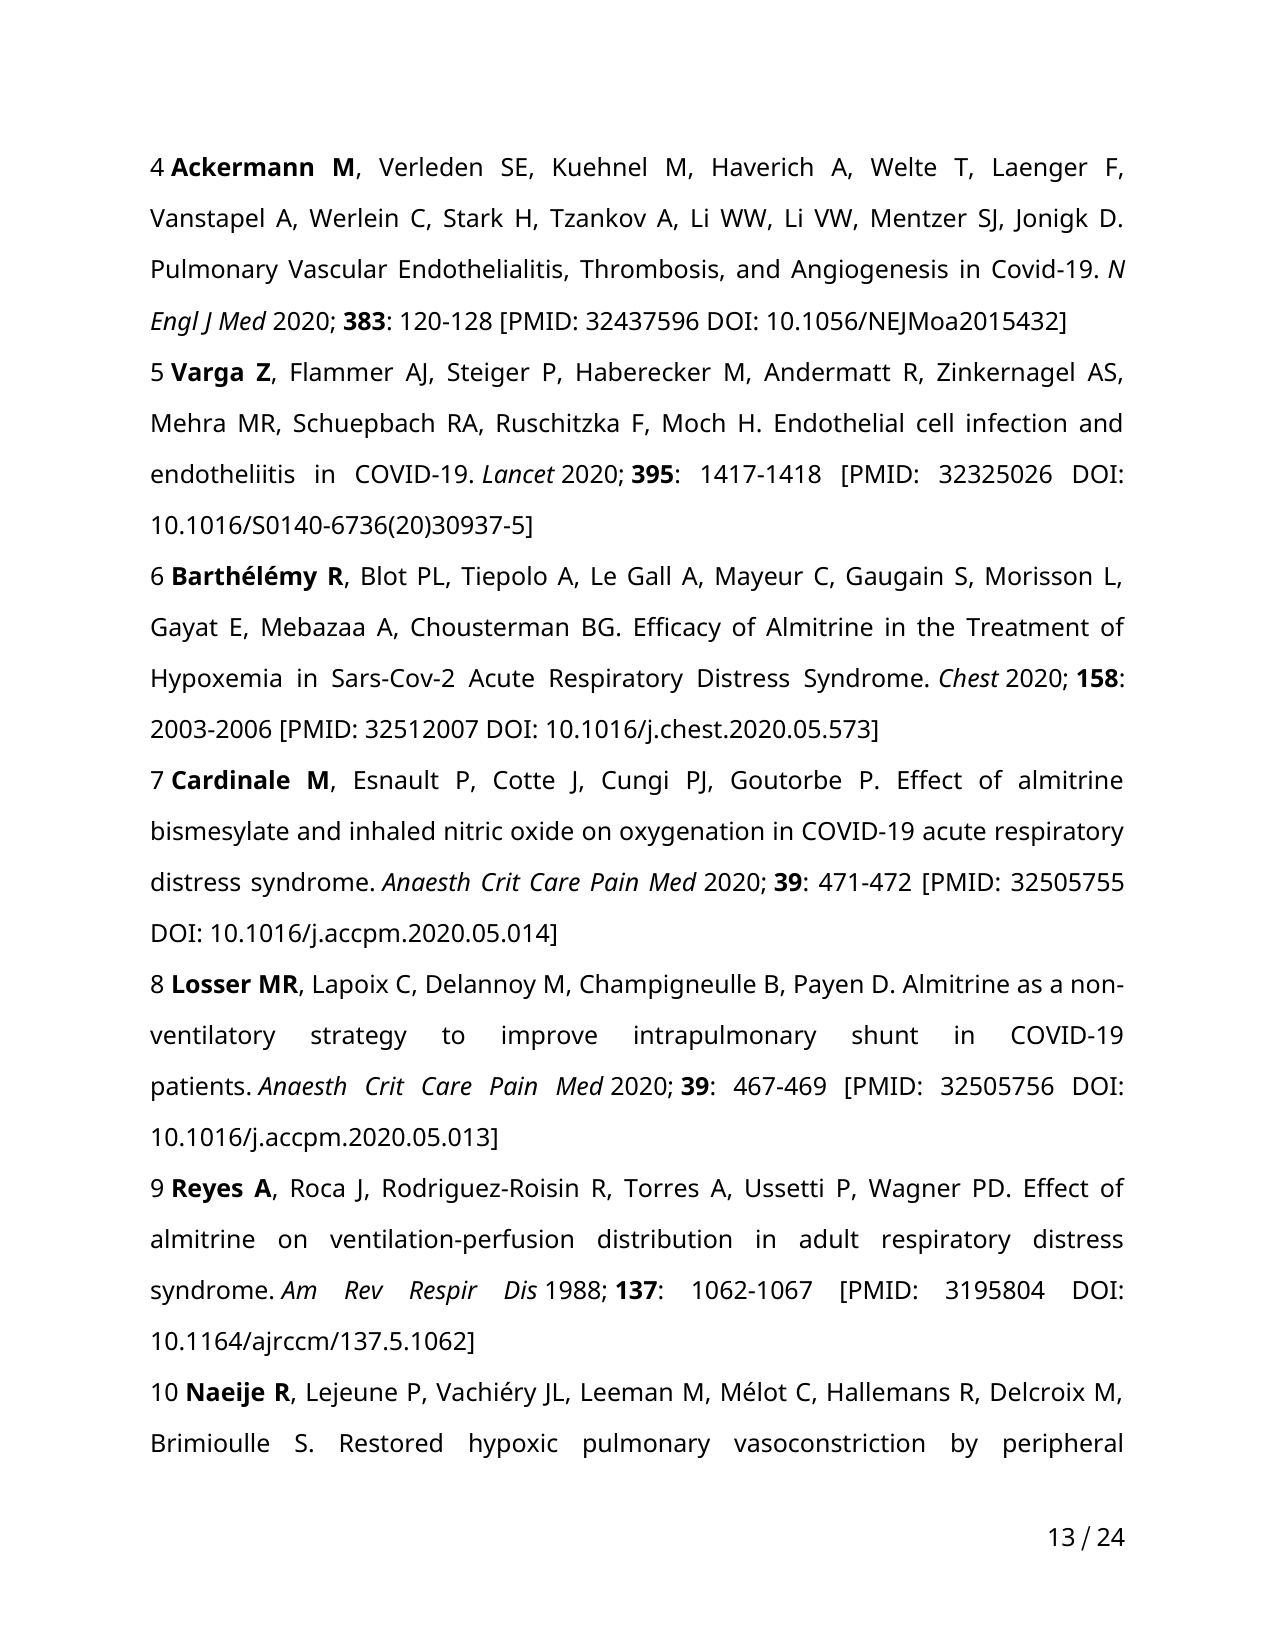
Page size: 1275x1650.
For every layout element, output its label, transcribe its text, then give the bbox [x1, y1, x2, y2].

text 5 Varga Z, Flammer AJ, Steiger P, Haberecker M, Andermatt R, Zinkernagel AS, Mehra MR, Schuepbach RA, Ruschitzka F, Moch H. Endothelial cell infection and endotheliitis in COVID-19. Lancet 2020; 395: 1417-1418 [PMID: 32325026 DOI: 10.1016/S0140-6736(20)30937-5] [150, 354, 1125, 541]
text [150, 1375, 1125, 1460]
text 8 Losser MR, Lapoix C, Delannoy M, Champigneulle B, Payen D. Almitrine as a non-ventilatory strategy to improve intrapulmonary shunt in COVID-19 patients. Anaesth Crit Care Pain Med 2020; 39: 467-469 [PMID: 32505756 DOI: 10.1016/j.accpm.2020.05.013] [150, 967, 1125, 1154]
text 6 Barthélémy R, Blot PL, Tiepolo A, Le Gall A, Mayeur C, Gaugain S, Morisson L, Gayat E, Mebazaa A, Chousterman BG. Efficacy of Almitrine in the Treatment of Hypoxemia in Sars-Cov-2 Acute Respiratory Distress Syndrome. Chest 2020; 158: 2003-2006 [PMID: 32512007 DOI: 10.1016/j.chest.2020.05.573] [150, 558, 1125, 746]
text 4 Ackermann M, Verleden SE, Kuehnel M, Haverich A, Welte T, Laenger F, Vanstapel A, Werlein C, Stark H, Tzankov A, Li WW, Li VW, Mentzer SJ, Jonigk D. Pulmonary Vascular Endothelialitis, Thrombosis, and Angiogenesis in Covid-19. N Engl J Med 2020; 383: 120-128 [PMID: 32437596 DOI: 10.1056/NEJMoa2015432] [150, 150, 1125, 337]
text 7 Cardinale M, Esnault P, Cotte J, Cungi PJ, Goutorbe P. Effect of almitrine bismesylate and inhaled nitric oxide on oxygenation in COVID-19 acute respiratory distress syndrome. Anaesth Crit Care Pain Med 2020; 39: 471-472 [PMID: 32505755 DOI: 10.1016/j.accpm.2020.05.014] [150, 762, 1125, 950]
text 9 Reyes A, Roca J, Rodriguez-Roisin R, Torres A, Ussetti P, Wagner PD. Effect of almitrine on ventilation-perfusion distribution in adult respiratory distress syndrome. Am Rev Respir Dis 1988; 137: 1062-1067 [PMID: 3195804 DOI: 10.1164/ajrccm/137.5.1062] [150, 1171, 1125, 1358]
